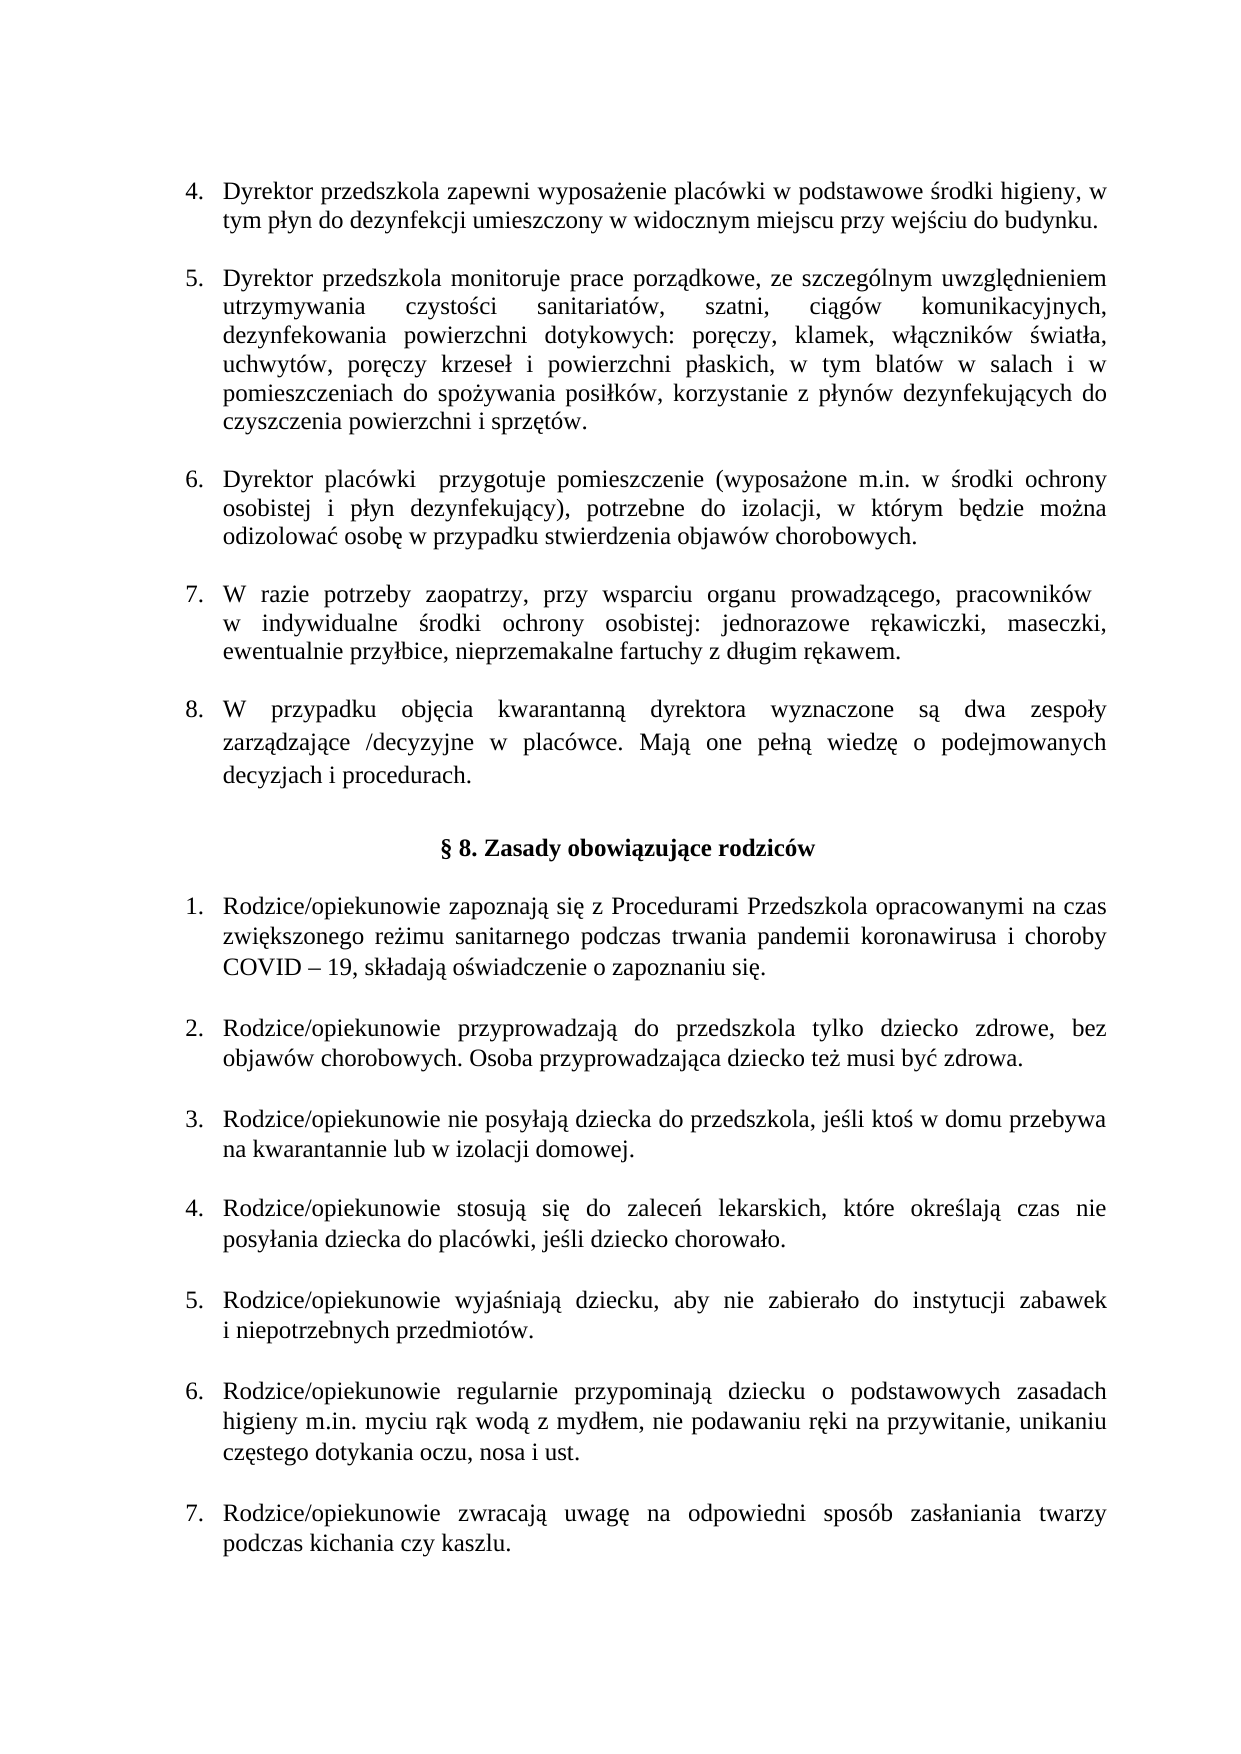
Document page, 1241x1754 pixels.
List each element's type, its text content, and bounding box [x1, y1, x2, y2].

list Dyrektor przedszkola zapewni wyposażenie placówki w podstawowe środki higieny, w tym płyn do dezynfekcji umieszczony w widocznym miejscu przy wejściu do budynku. [185, 176, 1107, 234]
list Rodzice/opiekunowie zwracają uwagę na odpowiedni sposób zasłaniania twarzy podczas kichania czy kaszlu. [185, 1498, 1107, 1557]
list Rodzice/opiekunowie regularnie przypominają dziecku o podstawowych zasadach higieny m.in. myciu rąk wodą z mydłem, nie podawaniu ręki na przywitanie, unikaniu częstego dotykania oczu, nosa i ust. [185, 1376, 1107, 1466]
list Rodzice/opiekunowie nie posyłają dziecka do przedszkola, jeśli ktoś w domu przebywa na kwarantannie lub w izolacji domowej. [185, 1104, 1107, 1163]
list Dyrektor przedszkola monitoruje prace porządkowe, ze szczególnym uwzględnieniem utrzymywania czystości sanitariatów, szatni, ciągów komunikacyjnych, dezynfekowania powierzchni dotykowych: poręczy, klamek, włączników światła, uchwytów, poręczy krzeseł i powierzchni płaskich, w tym blatów w salach i w pomieszczeniach do spożywania posiłków, korzystanie z płynów dezynfekujących do czyszczenia powierzchni i sprzętów. [185, 263, 1107, 435]
list Dyrektor placówki przygotuje pomieszczenie (wyposażone m.in. w środki ochrony osobistej i płyn dezynfekujący), potrzebne do izolacji, w którym będzie można odizolować osobę w przypadku stwierdzenia objawów chorobowych. [185, 464, 1107, 550]
text § 8. Zasady obowiązujące rodziców [148, 833, 1107, 862]
list Rodzice/opiekunowie stosują się do zaleceń lekarskich, które określają czas nie posyłania dziecka do placówki, jeśli dziecko chorowało. [185, 1193, 1107, 1253]
list W razie potrzeby zaopatrzy, przy wsparciu organu prowadzącego, pracowników w indywidualne środki ochrony osobistej: jednorazowe rękawiczki, maseczki, ewentualnie przyłbice, nieprzemakalne fartuchy z długim rękawem. [185, 579, 1107, 665]
list Rodzice/opiekunowie przyprowadzają do przedszkola tylko dziecko zdrowe, bez objawów chorobowych. Osoba przyprowadzająca dziecko też musi być zdrowa. [185, 1013, 1107, 1072]
list Rodzice/opiekunowie zapoznają się z Procedurami Przedszkola opracowanymi na czas zwiększonego reżimu sanitarnego podczas trwania pandemii koronawirusa i choroby COVID – 19, składają oświadczenie o zapoznaniu się. [185, 891, 1107, 981]
list W przypadku objęcia kwarantanną dyrektora wyznaczone są dwa zespoły zarządzające /decyzyjne w placówce. Mają one pełną wiedzę o podejmowanych decyzjach i procedurach. [185, 694, 1107, 789]
list Rodzice/opiekunowie wyjaśniają dziecku, aby nie zabierało do instytucji zabawek i niepotrzebnych przedmiotów. [185, 1285, 1107, 1344]
